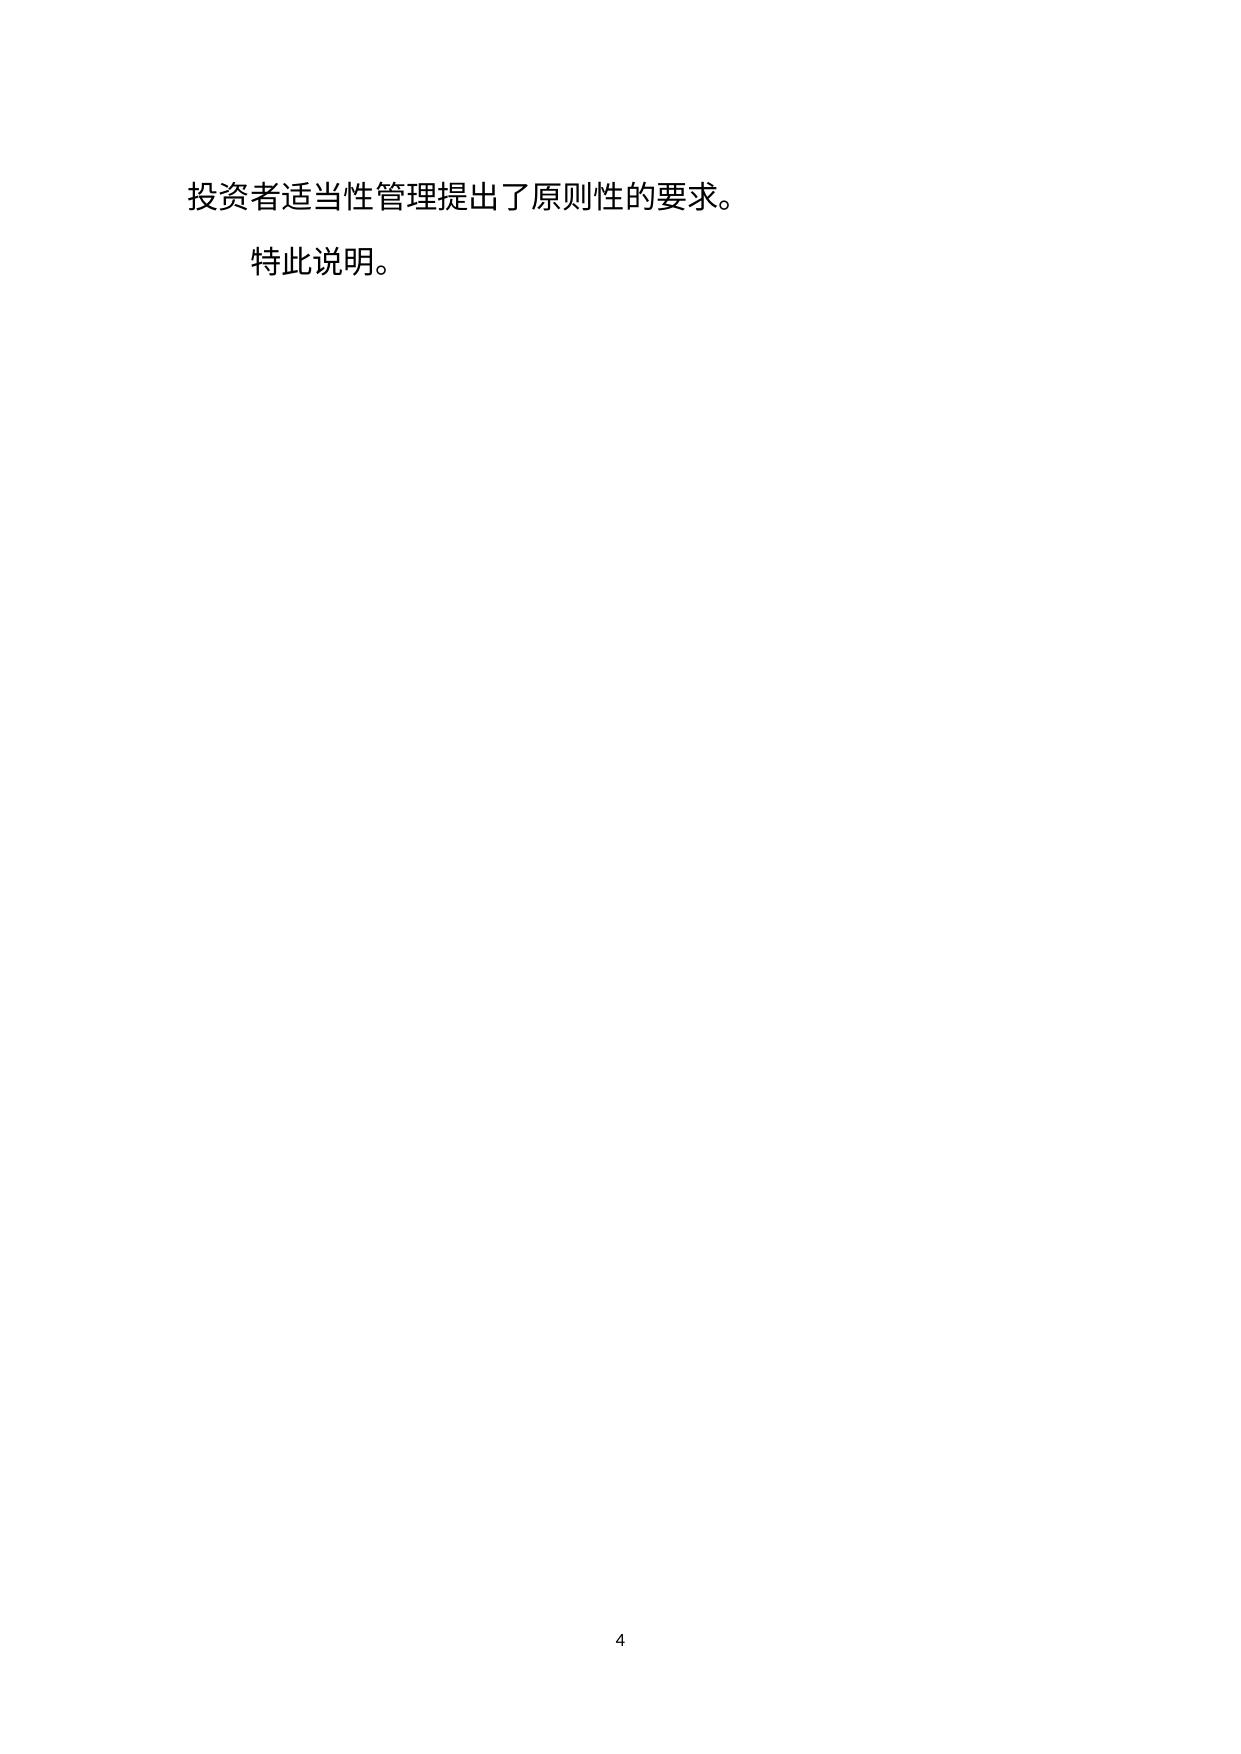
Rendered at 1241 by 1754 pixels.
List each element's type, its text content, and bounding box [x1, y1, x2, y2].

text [187, 162, 1053, 227]
text 特此说明。 [187, 227, 1053, 292]
